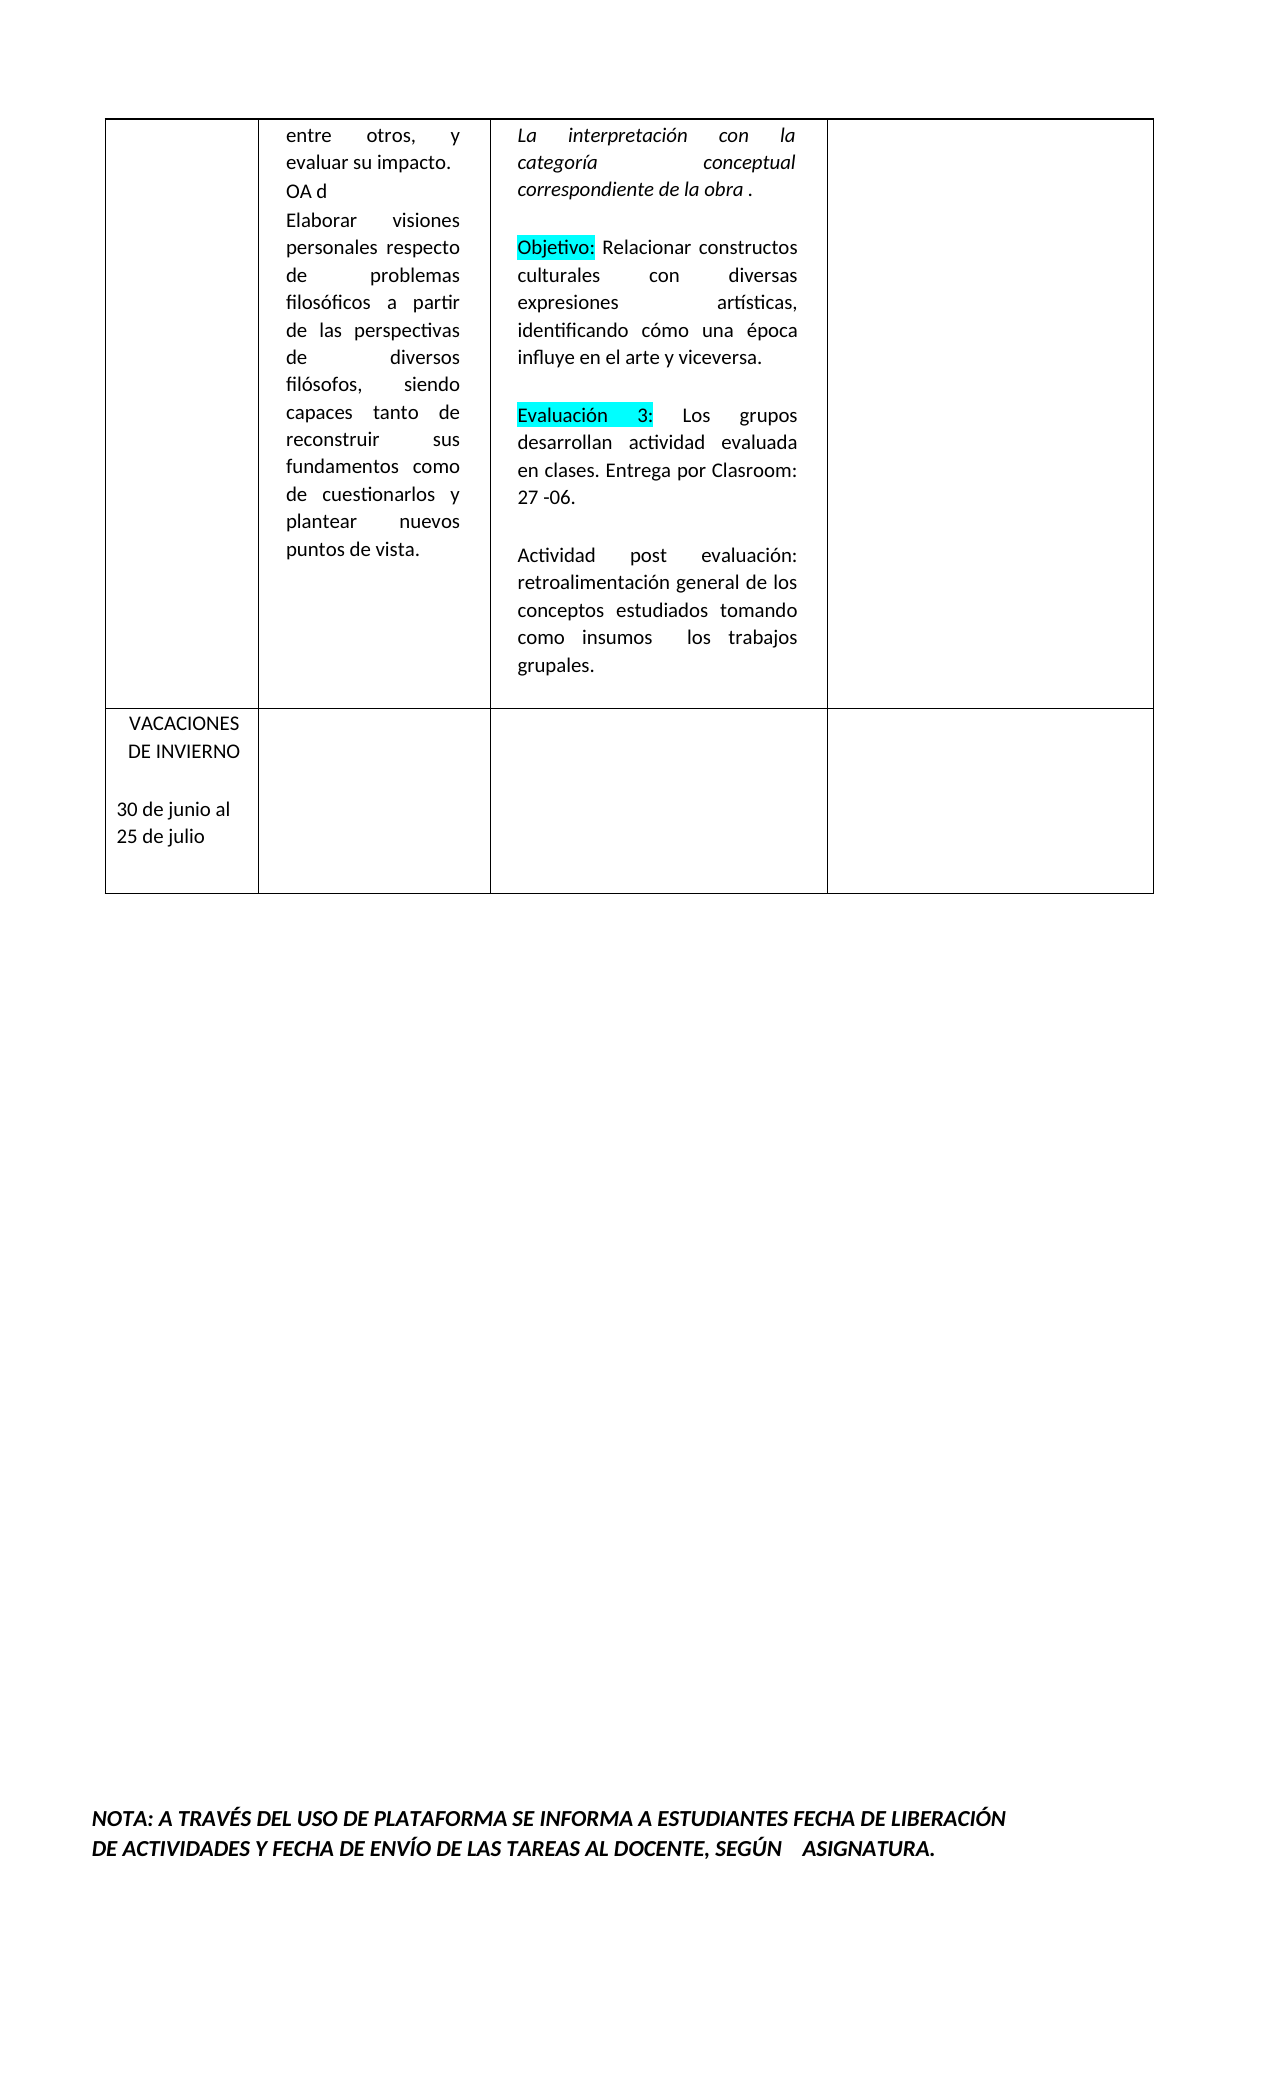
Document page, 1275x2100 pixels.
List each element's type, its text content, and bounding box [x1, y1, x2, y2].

table_cell [491, 709, 827, 893]
table_cell [259, 709, 490, 893]
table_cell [491, 120, 827, 708]
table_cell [828, 120, 1153, 708]
table_cell VACACIONES DE INVIERNO 30 de junio al 25 de julio [106, 709, 258, 893]
table_cell [828, 709, 1153, 893]
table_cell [259, 120, 490, 708]
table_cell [106, 120, 258, 708]
